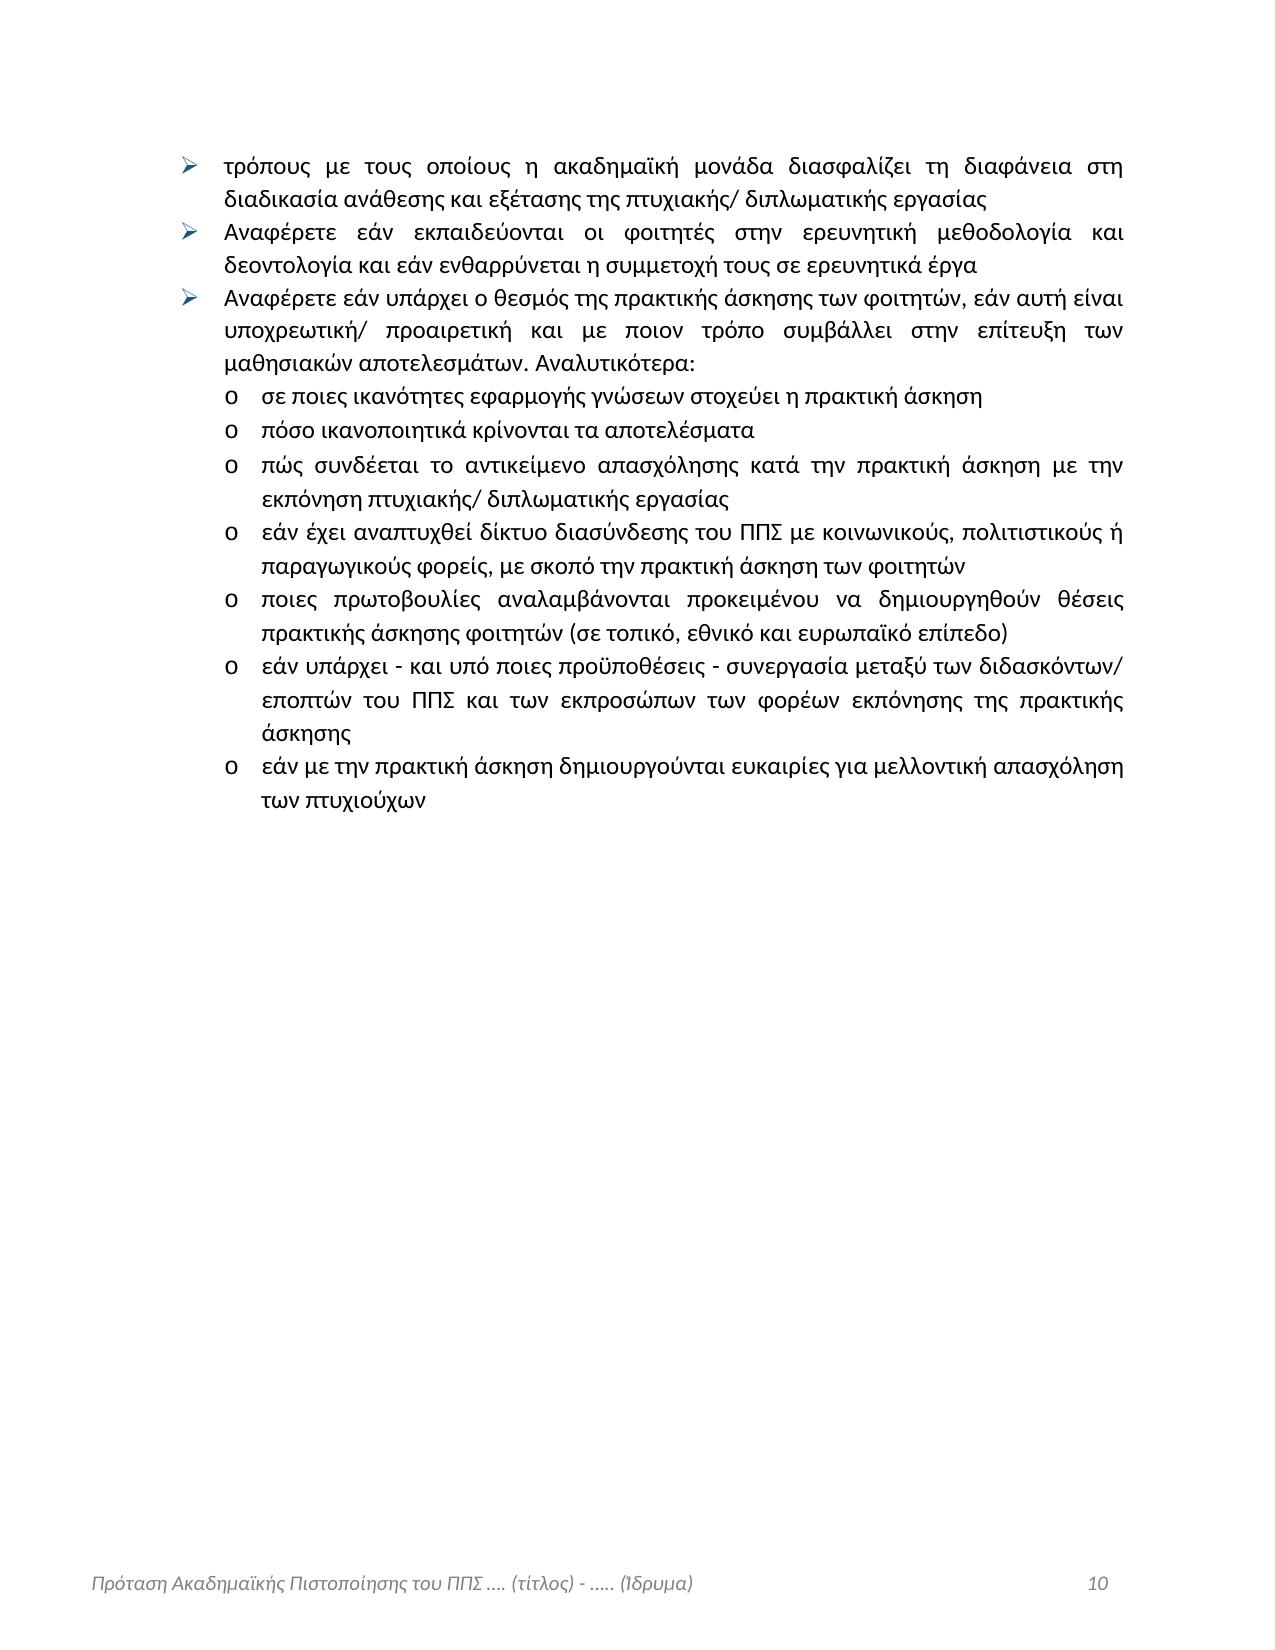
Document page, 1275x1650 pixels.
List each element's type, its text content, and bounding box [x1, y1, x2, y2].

list σε ποιες ικανότητες εφαρμογής γνώσεων στοχεύει η πρακτική άσκηση [224, 380, 1125, 412]
list εάν έχει αναπτυχθεί δίκτυο διασύνδεσης του ΠΠΣ με κοινωνικούς, πολιτιστικούς ή παραγωγικούς φορείς, με σκοπό την πρακτική άσκηση των φοιτητών [224, 516, 1125, 581]
list πώς συνδέεται το αντικείμενο απασχόλησης κατά την πρακτική άσκηση με την εκπόνηση πτυχιακής/ διπλωματικής εργασίας [224, 449, 1125, 514]
list τρόπους με τους οποίους η ακαδημαϊκή μονάδα διασφαλίζει τη διαφάνεια στη διαδικασία ανάθεσης και εξέτασης της πτυχιακής/ διπλωματικής εργασίας [179, 150, 1125, 213]
list εάν με την πρακτική άσκηση δημιουργούνται ευκαιρίες για μελλοντική απασχόληση των πτυχιούχων [224, 750, 1125, 815]
list Αναφέρετε εάν εκπαιδεύονται οι φοιτητές στην ερευνητική μεθοδολογία και δεοντολογία και εάν ενθαρρύνεται η συμμετοχή τους σε ερευνητικά έργα [179, 216, 1125, 279]
list εάν υπάρχει - και υπό ποιες προϋποθέσεις - συνεργασία μεταξύ των διδασκόντων/ εποπτών του ΠΠΣ και των εκπροσώπων των φορέων εκπόνησης της πρακτικής άσκησης [224, 650, 1125, 748]
list Αναφέρετε εάν υπάρχει ο θεσμός της πρακτικής άσκησης των φοιτητών, εάν αυτή είναι υποχρεωτική/ προαιρετική και με ποιον τρόπο συμβάλλει στην επίτευξη των μαθησιακών αποτελεσμάτων. Αναλυτικότερα: [179, 282, 1125, 378]
list ποιες πρωτοβουλίες αναλαμβάνονται προκειμένου να δημιουργηθούν θέσεις πρακτικής άσκησης φοιτητών (σε τοπικό, εθνικό και ευρωπαϊκό επίπεδο) [224, 583, 1125, 648]
list πόσο ικανοποιητικά κρίνονται τα αποτελέσματα [224, 415, 1125, 446]
